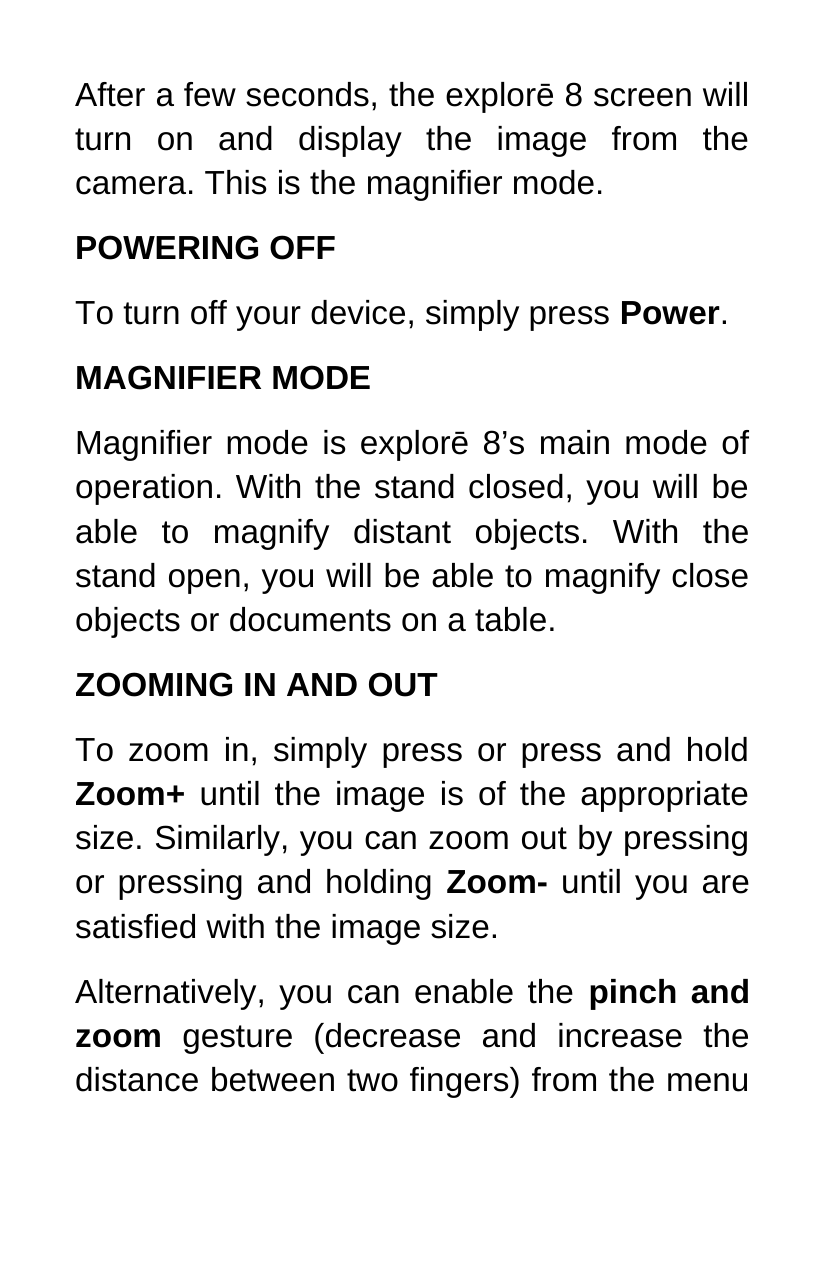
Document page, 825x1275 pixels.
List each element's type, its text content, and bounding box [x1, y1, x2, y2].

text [75, 972, 750, 1098]
subtitle Magnifier Mode [75, 358, 750, 397]
text After a few seconds, the explorē 8 screen will turn on and display the image from the camera. This is the magnifier mode. [75, 75, 750, 202]
text Magnifier mode is explorē 8’s main mode of operation. With the stand closed, you will be able to magnify distant objects. With the stand open, you will be able to magnify close objects or documents on a table. [75, 423, 750, 638]
subtitle Powering Off [75, 228, 750, 267]
subtitle Zooming In and Out [75, 665, 750, 703]
text To turn off your device, simply press Power. [75, 293, 750, 332]
text To zoom in, simply press or press and hold Zoom+ until the image is of the appropriate size. Similarly, you can zoom out by pressing or pressing and holding Zoom- until you are satisfied with the image size. [75, 730, 750, 945]
